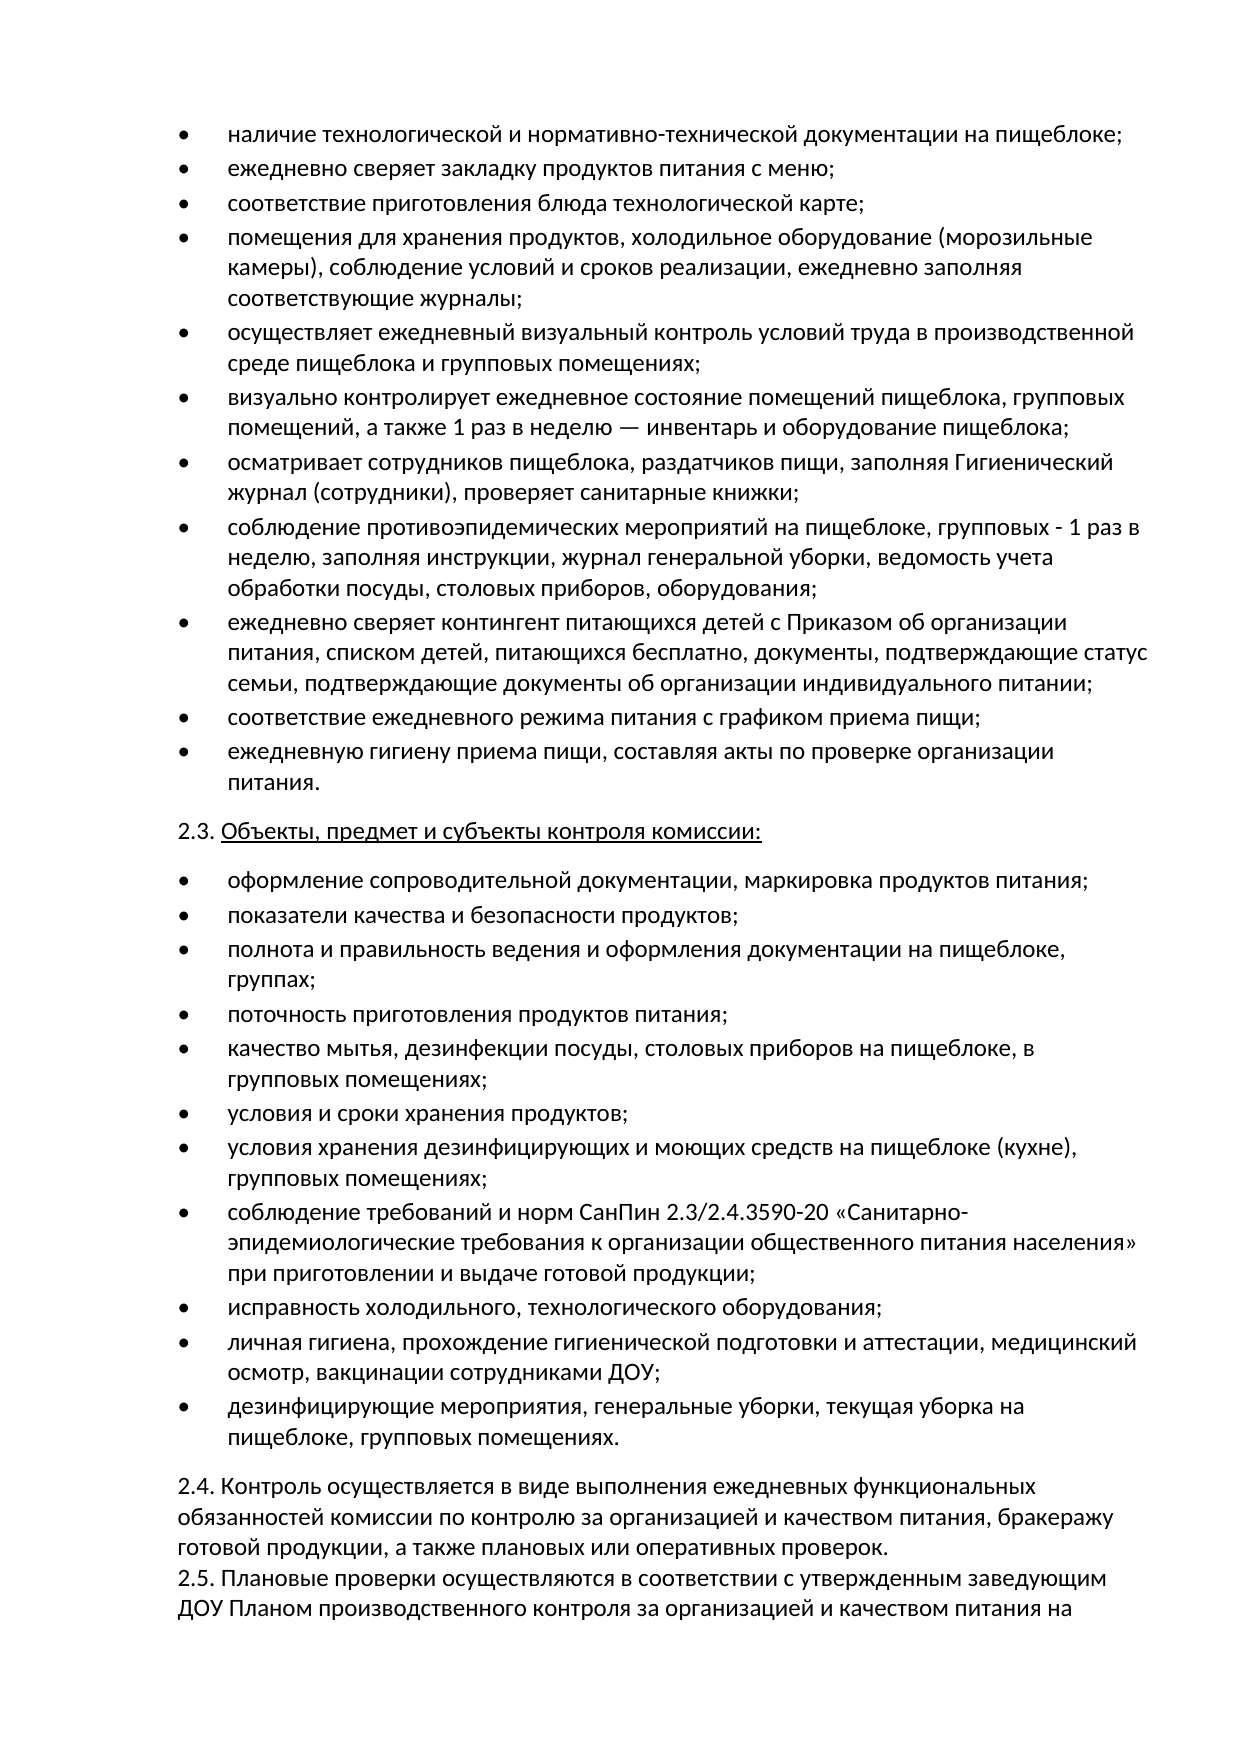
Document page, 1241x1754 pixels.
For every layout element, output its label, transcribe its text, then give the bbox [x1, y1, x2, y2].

list качество мытья, дезинфекции посуды, столовых приборов на пищеблоке, в групповых помещениях; [177, 1032, 1152, 1093]
list наличие технологической и нормативно-технической документации на пищеблоке; [177, 118, 1152, 149]
list соответствие приготовления блюда технологической карте; [177, 187, 1152, 217]
list условия и сроки хранения продуктов; [177, 1097, 1152, 1127]
list личная гигиена, прохождение гигиенической подготовки и аттестации, медицинский осмотр, вакцинации сотрудниками ДОУ; [177, 1326, 1152, 1387]
list поточность приготовления продуктов питания; [177, 998, 1152, 1028]
list оформление сопроводительной документации, маркировка продуктов питания; [177, 864, 1152, 895]
list помещения для хранения продуктов, холодильное оборудование (морозильные камеры), соблюдение условий и сроков реализации, ежедневно заполняя соответствующие журналы; [177, 221, 1152, 312]
list дезинфицирующие мероприятия, генеральные уборки, текущая уборка на пищеблоке, групповых помещениях. [177, 1390, 1152, 1451]
list ежедневно сверяет контингент питающихся детей с Приказом об организации питания, списком детей, питающихся бесплатно, документы, подтверждающие статус семьи, подтверждающие документы об организации индивидуального питании; [177, 606, 1152, 697]
list полнота и правильность ведения и оформления документации на пищеблоке, группах; [177, 933, 1152, 994]
list исправность холодильного, технологического оборудования; [177, 1291, 1152, 1322]
list соответствие ежедневного режима питания с графиком приема пищи; [177, 701, 1152, 732]
list осуществляет ежедневный визуальный контроль условий труда в производственной среде пищеблока и групповых помещениях; [177, 316, 1152, 377]
list ежедневную гигиену приема пищи, составляя акты по проверке организации питания. [177, 736, 1152, 797]
list осматривает сотрудников пищеблока, раздатчиков пищи, заполняя Гигиенический журнал (сотрудники), проверяет санитарные книжки; [177, 446, 1152, 507]
list условия хранения дезинфицирующих и моющих средств на пищеблоке (кухне), групповых помещениях; [177, 1131, 1152, 1192]
list соблюдение требований и норм СанПин 2.3/2.4.3590-20 «Санитарно- эпидемиологические требования к организации общественного питания населения» при приготовлении и выдаче готовой продукции; [177, 1196, 1152, 1288]
list визуально контролирует ежедневное состояние помещений пищеблока, групповых помещений, а также 1 раз в неделю — инвентарь и оборудование пищеблока; [177, 381, 1152, 442]
list ежедневно сверяет закладку продуктов питания с меню; [177, 152, 1152, 183]
list показатели качества и безопасности продуктов; [177, 899, 1152, 929]
text 2.3. Объекты, предмет и субъекты контроля комиссии: [177, 815, 1152, 846]
list соблюдение противоэпидемических мероприятий на пищеблоке, групповых - 1 раз в неделю, заполняя инструкции, журнал генеральной уборки, ведомость учета обработки посуды, столовых приборов, оборудования; [177, 511, 1152, 602]
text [177, 1470, 1152, 1623]
